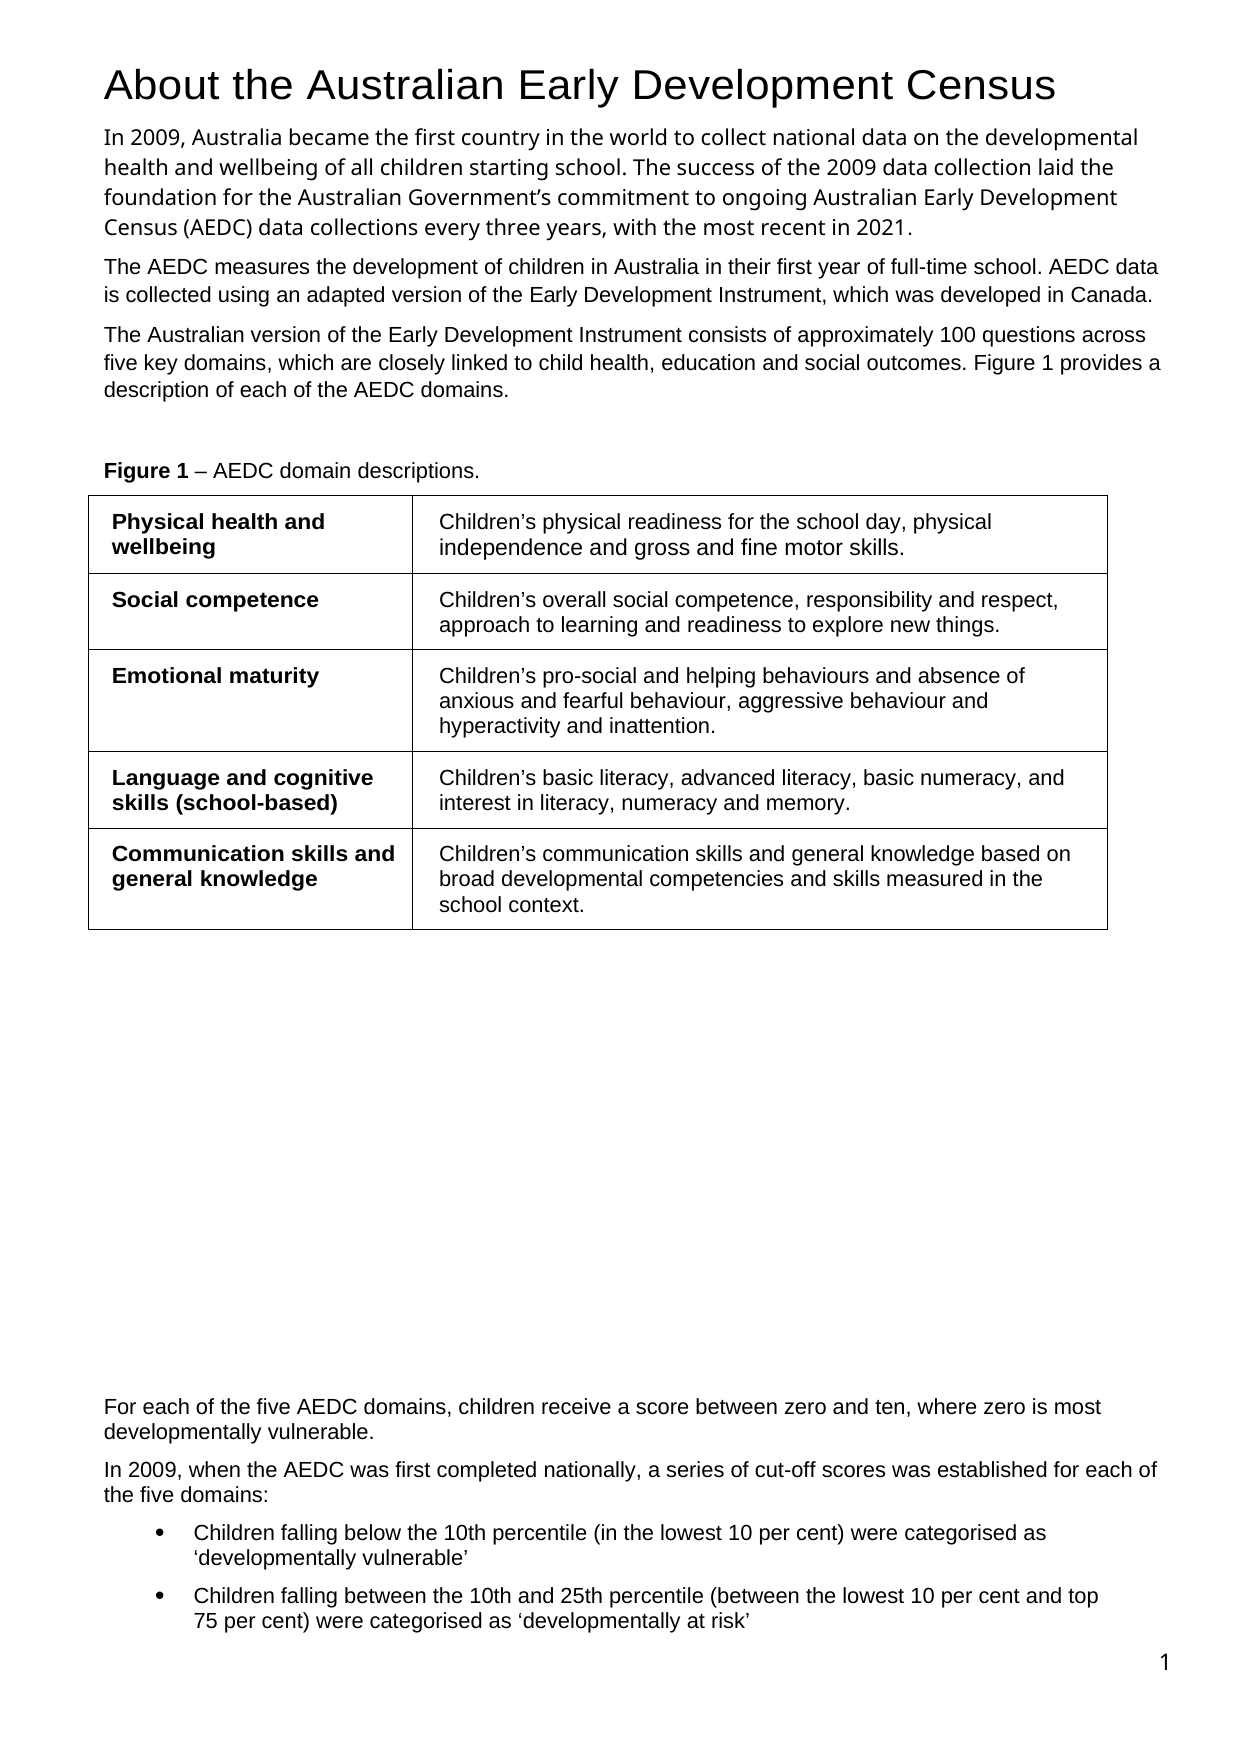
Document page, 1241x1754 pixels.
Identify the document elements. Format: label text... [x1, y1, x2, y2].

table_header Physical health and wellbeing [89, 496, 412, 573]
list Children falling between the 10th and 25th percentile (between the lowest 10 per cent and top 75 per cent) were categorised as ‘developmentally at risk’ [156, 1583, 1127, 1633]
list Children falling below the 10th percentile (in the lowest 10 per cent) were categorised as ‘developmentally vulnerable’ [156, 1520, 1127, 1570]
text The AEDC measures the development of children in Australia in their first year of full-time school. AEDC data is collected using an adapted version of the Early Development Instrument, which was developed in Canada. [103, 254, 1171, 307]
table_cell Social competence [89, 574, 412, 649]
text In 2009, when the AEDC was first completed nationally, a series of cut-off scores was established for each of the five domains: [103, 1457, 1171, 1507]
text In 2009, Australia became the first country in the world to collect national data on the developmental health and wellbeing of all children starting school. The success of the 2009 data collection laid the foundation for the Australian Government’s commitment to ongoing Australian Early Development Census (AEDC) data collections every three years, with the most recent in 2021. [103, 122, 1171, 241]
text Figure 1 – AEDC domain descriptions. [103, 458, 1171, 483]
table_cell Emotional maturity [89, 650, 412, 751]
table_cell Children’s communication skills and general knowledge based on broad developmental competencies and skills measured in the school context. [413, 829, 1107, 929]
subtitle About the Australian Early Development Census [103, 60, 1171, 108]
table_cell Children’s overall social competence, responsibility and respect, approach to learning and readiness to explore new things. [413, 574, 1107, 649]
table_cell Children’s pro-social and helping behaviours and absence of anxious and fearful behaviour, aggressive behaviour and hyperactivity and inattention. [413, 650, 1107, 751]
table_cell Language and cognitive skills (school-based) [89, 752, 412, 827]
table_cell Communication skills and general knowledge [89, 829, 412, 929]
table_header Children’s physical readiness for the school day, physical independence and gross and fine motor skills. [413, 496, 1107, 573]
text The Australian version of the Early Development Instrument consists of approximately 100 questions across five key domains, which are closely linked to child health, education and social outcomes. Figure 1 provides a description of each of the AEDC domains. [103, 322, 1171, 402]
text For each of the five AEDC domains, children receive a score between zero and ten, where zero is most developmentally vulnerable. [103, 1394, 1171, 1444]
table_cell Children’s basic literacy, advanced literacy, basic numeracy, and interest in literacy, numeracy and memory. [413, 752, 1107, 827]
